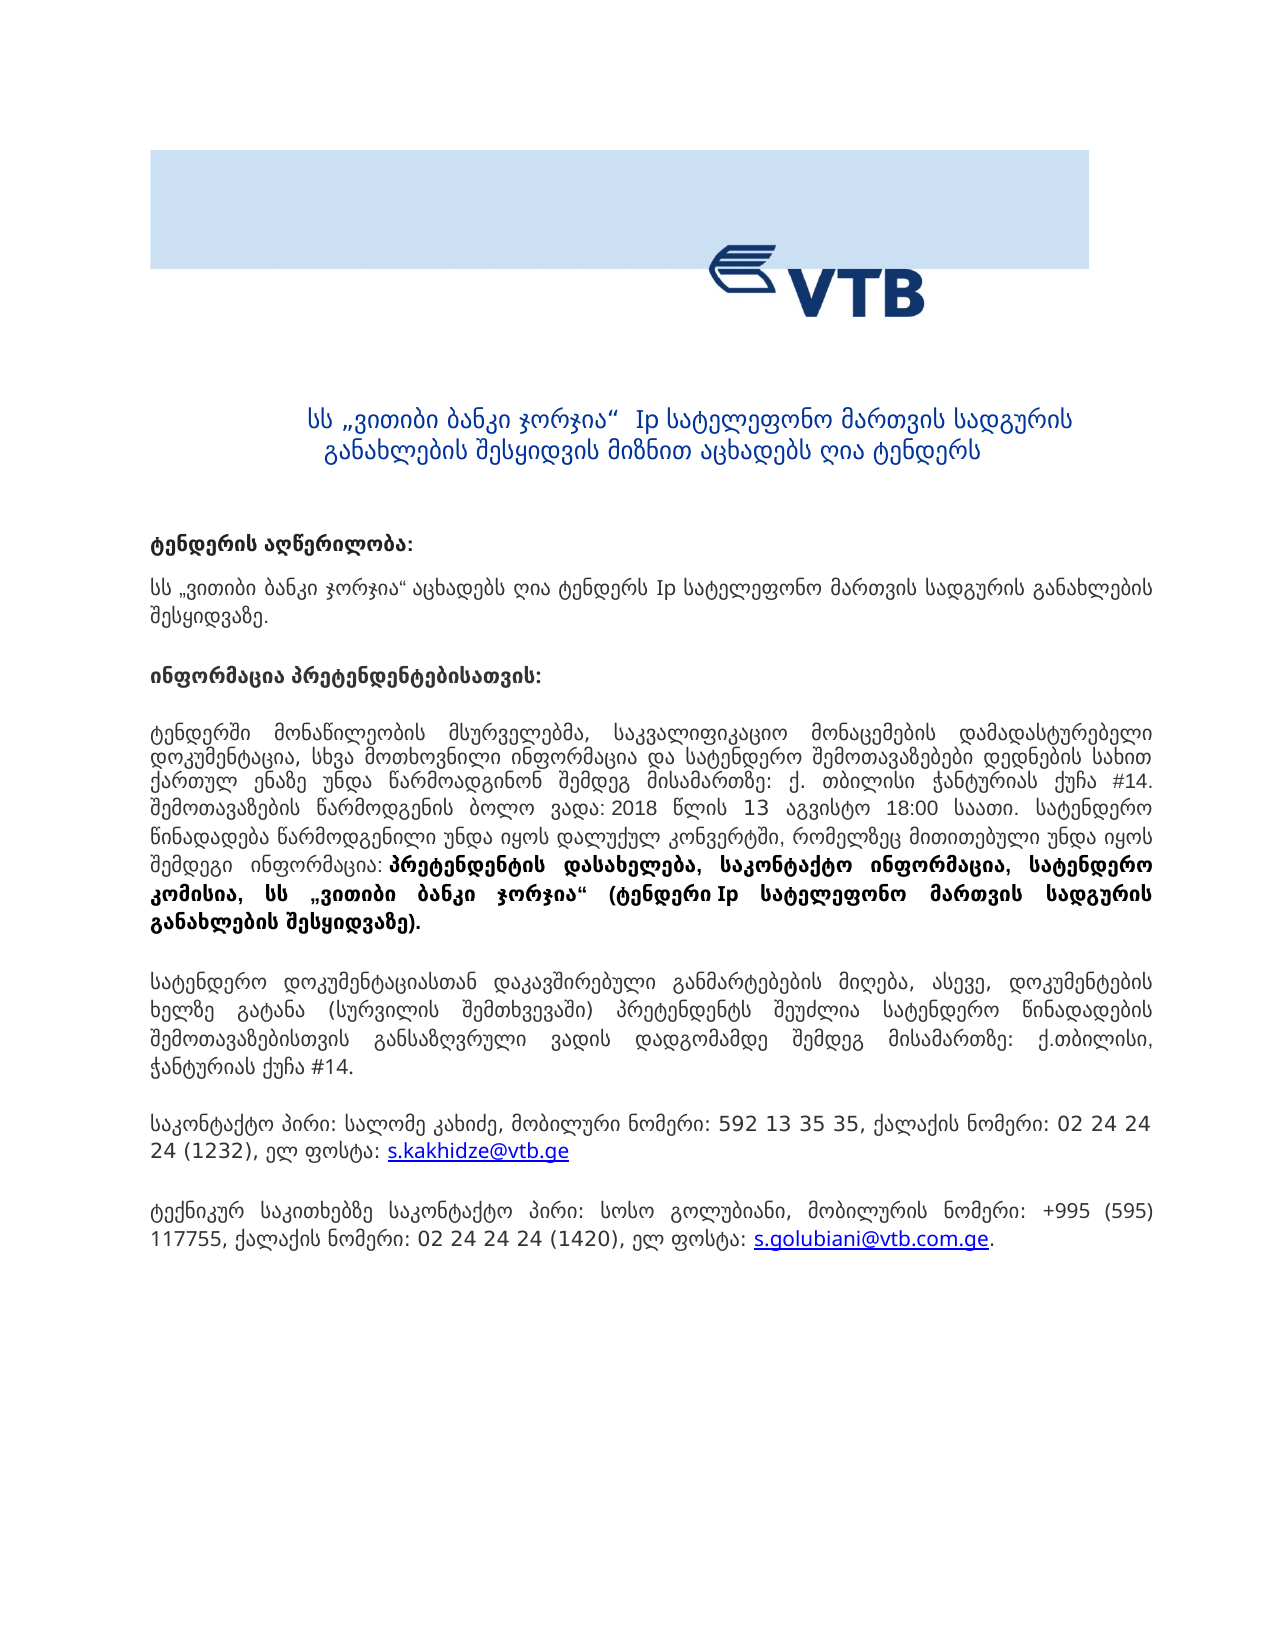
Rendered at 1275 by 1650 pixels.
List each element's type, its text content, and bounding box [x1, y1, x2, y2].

text სატენდერო დოკუმენტაციასთან დაკავშირებული განმარტებების მიღება, ასევე, დოკუმენტების ხელზე გატანა (სურვილის შემთხვევაში) პრეტენდენტს შეუძლია სატენდერო წინადადების შემოთავაზებისთვის განსაზღვრული ვადის დადგომამდე შემდეგ მისამართზე: ქ.თბილისი, ჭანტურიას ქუჩა #14. [150, 967, 1153, 1081]
text ტექნიკურ საკითხებზე საკონტაქტო პირი: სოსო გოლუბიანი, მობილურის ნომერი: +995 (595) 117755, ქალაქის ნომერი: 02 24 24 24 (1420), ელ ფოსტა: s.golubiani@vtb.com.ge. [150, 1196, 1153, 1253]
text სს „ვითიბი ბანკი ჯორჯია“ აცხადებს ღია ტენდერს Ip სატელეფონო მართვის სადგურის განახლების შესყიდვაზე. [150, 573, 1153, 629]
text საკონტაქტო პირი: სალომე კახიძე, მობილური ნომერი: 592 13 35 35, ქალაქის ნომერი: 02 24 24 24 (1232), ელ ფოსტა: s.kakhidze@vtb.ge [150, 1112, 1153, 1165]
text ტენდერში მონაწილეობის მსურველებმა, საკვალიფიკაციო მონაცემების დამადასტურებელი დოკუმენტაცია, სხვა მოთხოვნილი ინფორმაცია და სატენდერო შემოთავაზებები დედნების სახით ქართულ ენაზე უნდა წარმოადგინონ შემდეგ მისამართზე: ქ. თბილისი ჭანტურიას ქუჩა #14. შემოთავაზების წარმოდგენის ბოლო ვადა: 2018 წლის 13 აგვისტო 18:00 საათი. სატენდერო წინადადება წარმოდგენილი უნდა იყოს დალუქულ კონვერტში, რომელზეც მითითებული უნდა იყოს შემდეგი ინფორმაცია: პრეტენდენტის დასახელება, საკონტაქტო ინფორმაცია, სატენდერო კომისია, სს „ვითიბი ბანკი ჯორჯია“ (ტენდერი Ip სატელეფონო მართვის სადგურის განახლების შესყიდვაზე). [150, 721, 1153, 936]
text ინფორმაცია პრეტენდენტებისათვის: [150, 661, 1153, 689]
text სს „ვითიბი ბანკი ჯორჯია“ Ip სატელეფონო მართვის სადგურის განახლების შესყიდვის მიზნით აცხადებს ღია ტენდერს [180, 402, 1125, 465]
picture [150, 150, 1090, 317]
text ტენდერის აღწერილობა: [150, 529, 1153, 557]
